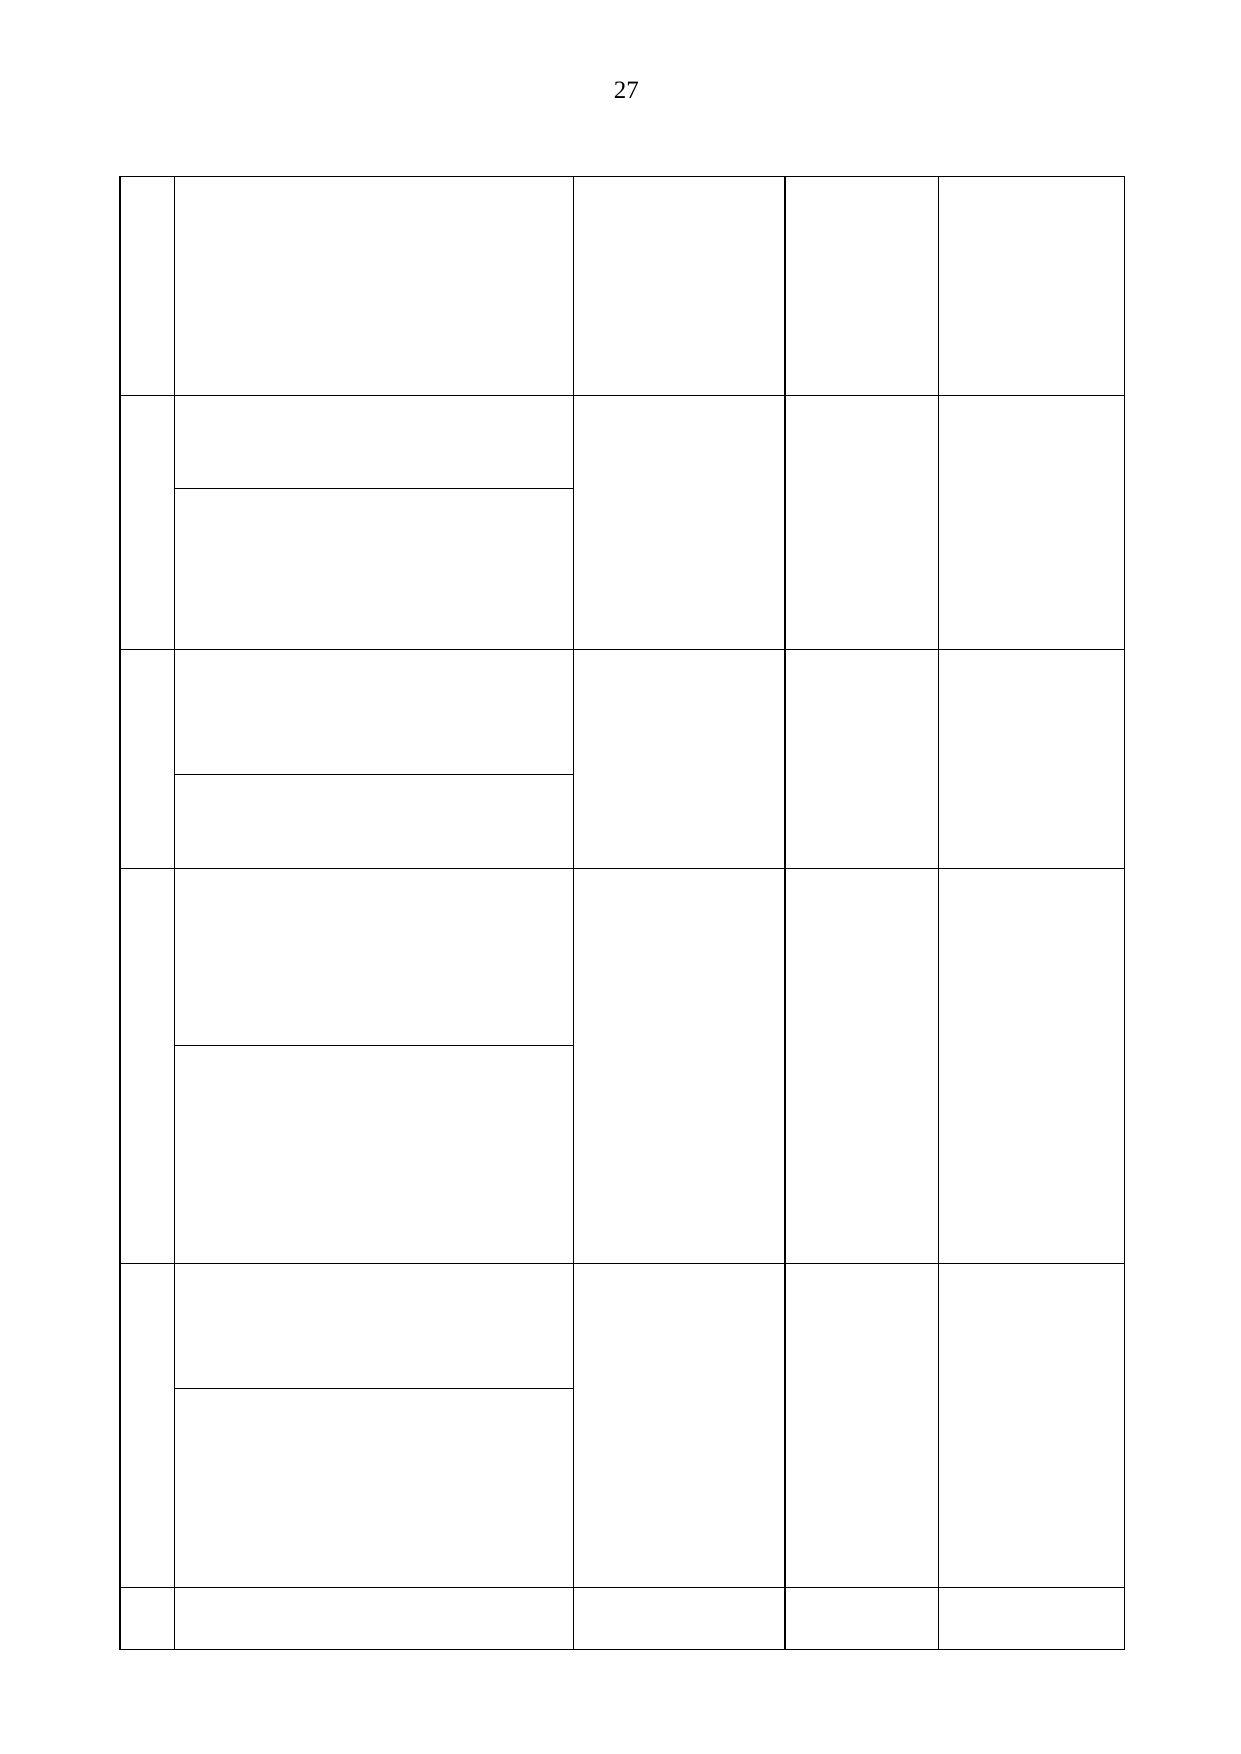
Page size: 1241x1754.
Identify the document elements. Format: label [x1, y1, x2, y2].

table_cell [109, 133, 1125, 1650]
